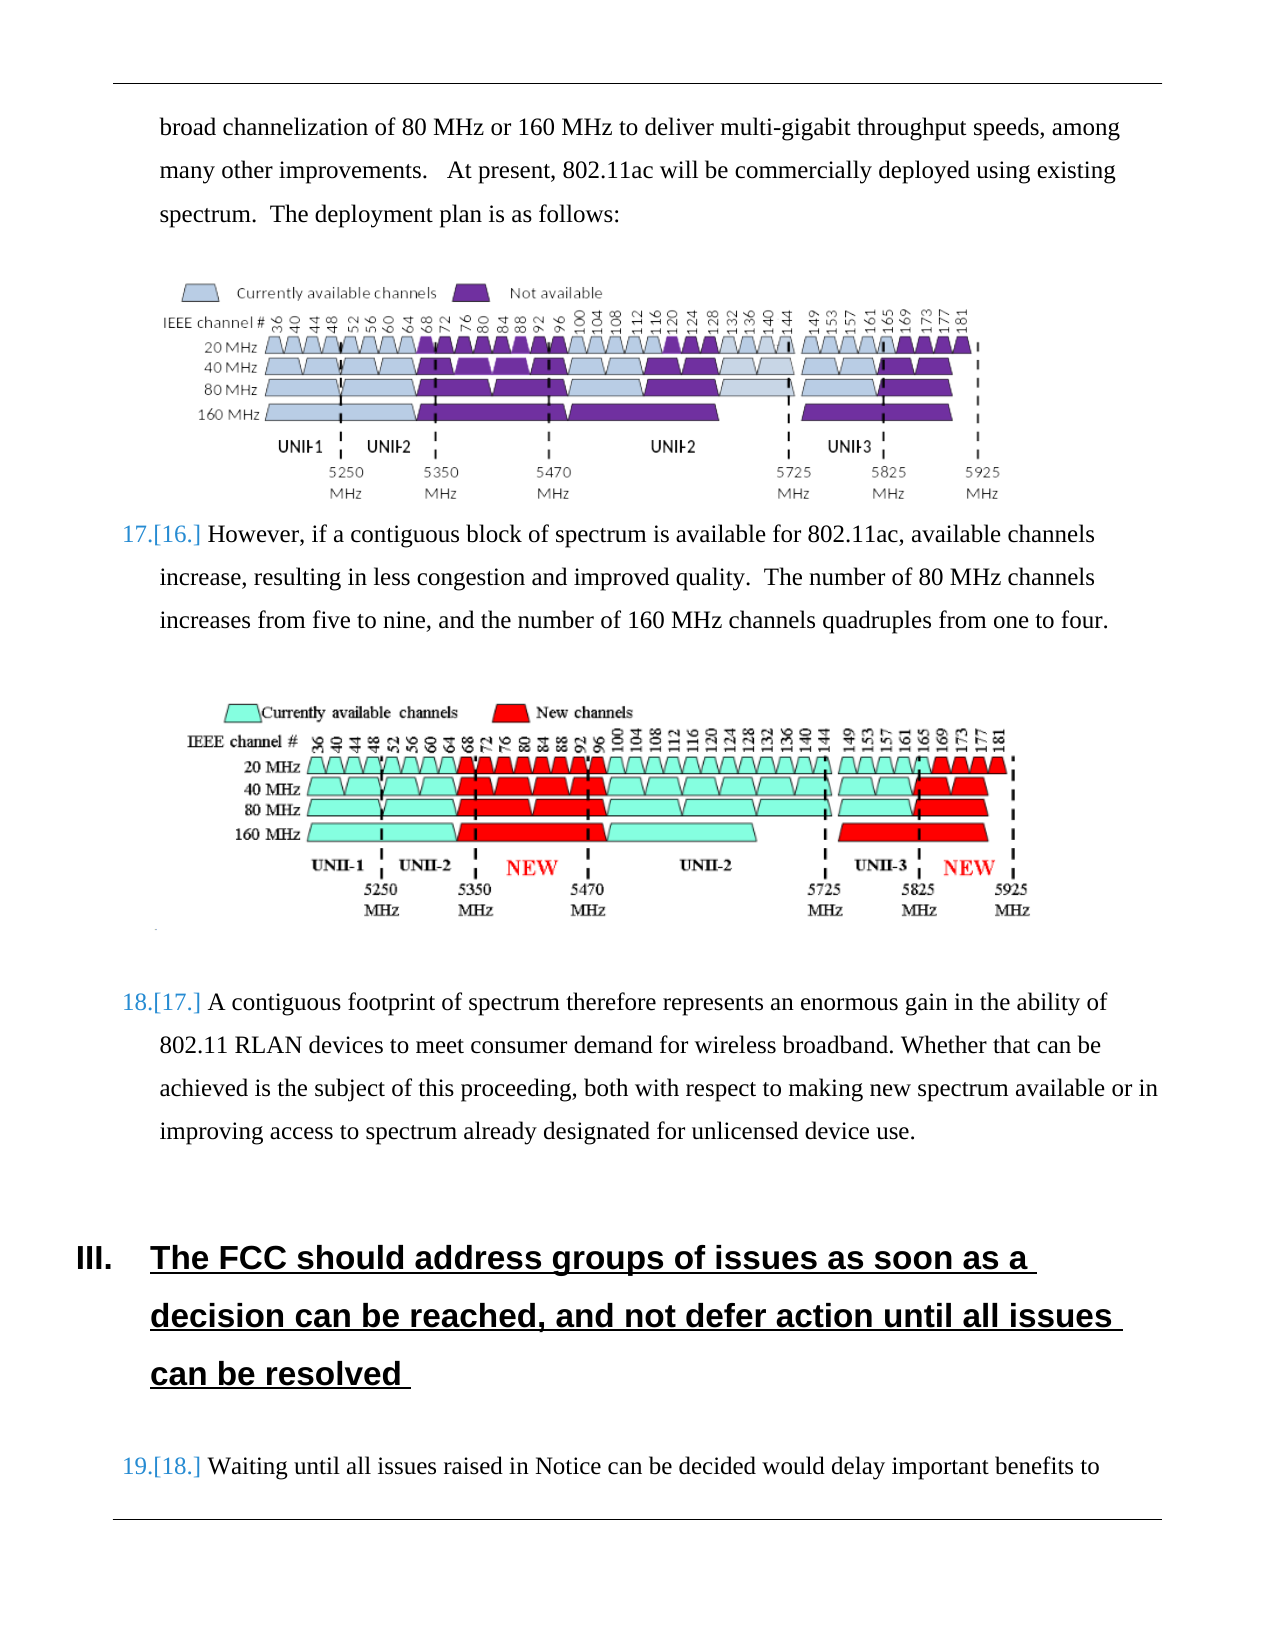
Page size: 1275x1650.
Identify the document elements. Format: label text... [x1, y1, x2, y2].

list A contiguous footprint of spectrum therefore represents an enormous gain in the ability of 802.11 RLAN devices to meet consumer demand for wireless broadband. Whether that can be achieved is the subject of this proceeding, both with respect to making new spectrum available or in improving access to spectrum already designated for unlicensed device use. [122, 987, 1162, 1145]
list However, if a contiguous block of spectrum is available for 802.11ac, available channels increase, resulting in less congestion and improved quality. The number of 80 MHz channels increases from five to nine, and the number of 160 MHz channels quadruples from one to four. [122, 519, 1162, 634]
subtitle The FCC should address groups of issues as soon as a decision can be reached, and not defer action until all issues can be resolved [112, 1238, 1162, 1392]
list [122, 1451, 1162, 1479]
list The explosive rise in demand for commercial wireless services demands that the FCC examine the questions around access to spectrum and come to a determination on a band by band basis, whether sharing can be supported and how. IEEE 802 is constantly updating the standards for RLAN to prepare for future demands that are being placed on the technology. Of particular relevance to this proceeding is the work done on 802.11ac, an evolution of the 802.11 that utilizes broad channelization of 80 MHz or 160 MHz to deliver multi-gigabit throughput speeds, among many other improvements. At present, 802.11ac will be commercially deployed using existing spectrum. The deployment plan is as follows: [122, 112, 1162, 227]
